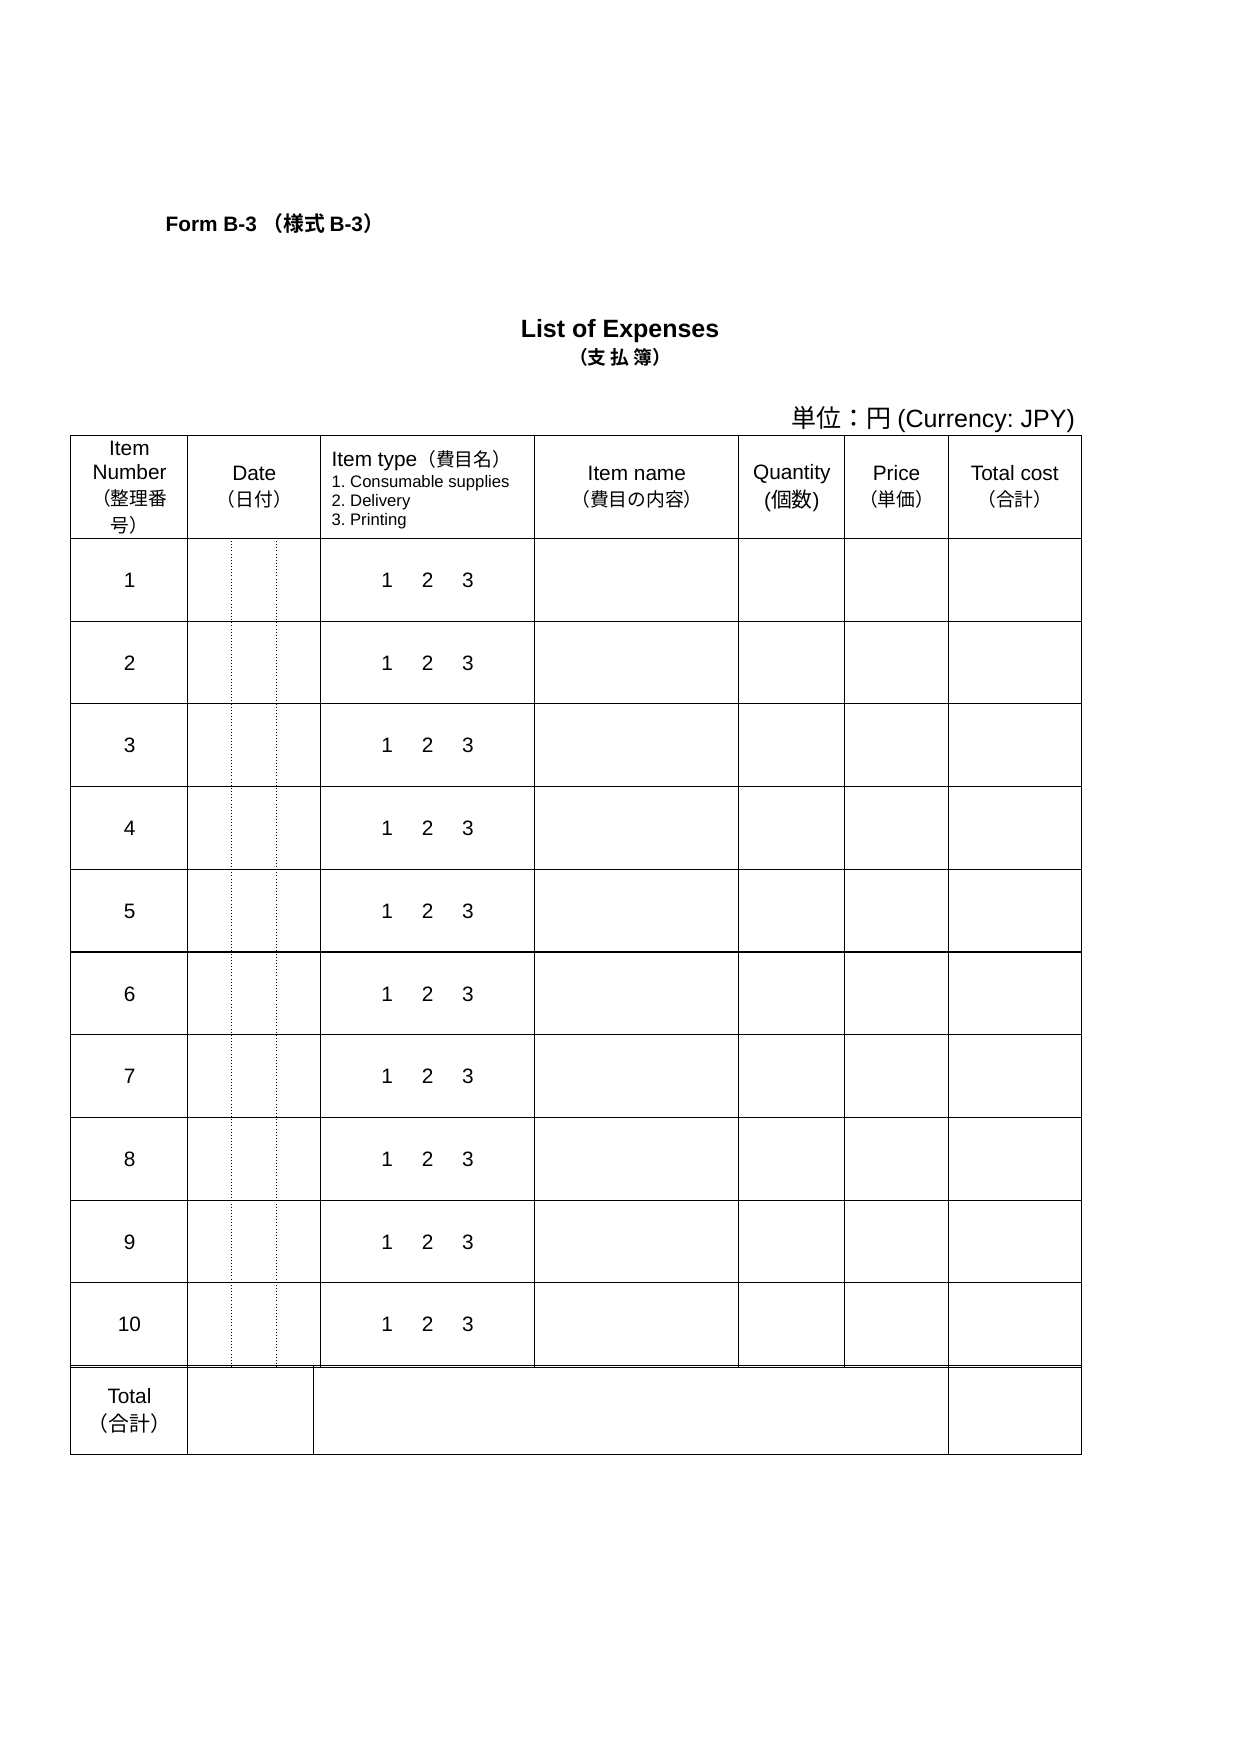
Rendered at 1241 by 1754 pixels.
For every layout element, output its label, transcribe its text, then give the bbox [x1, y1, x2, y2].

table_cell 1 2 3 [321, 1035, 534, 1117]
table_cell [276, 1035, 320, 1117]
table_cell 6 [71, 953, 187, 1034]
table_cell [276, 1118, 320, 1199]
table_cell [845, 870, 948, 951]
text （支 払 簿） [165, 342, 1075, 369]
table_cell [232, 1201, 276, 1282]
table_cell [188, 953, 232, 1034]
table_cell [845, 704, 948, 786]
table_header Date （日付） [188, 436, 320, 538]
table_cell [232, 622, 276, 703]
table_header Total cost （合計） [949, 436, 1081, 538]
table_header Quantity (個数) [739, 436, 844, 538]
table_cell 1 2 3 [321, 870, 534, 951]
table_cell 2 [71, 622, 187, 703]
table_cell 8 [71, 1118, 187, 1199]
table_cell [232, 704, 276, 786]
table_cell [188, 539, 232, 621]
table_cell 9 [71, 1201, 187, 1282]
table_cell [535, 953, 738, 1034]
table_cell [232, 1283, 276, 1365]
table_cell [949, 1118, 1081, 1199]
table_cell [276, 953, 320, 1034]
table_header Item Number （整理番号） [71, 436, 187, 538]
table_cell [535, 704, 738, 786]
table_cell 3 [71, 704, 187, 786]
table_cell [232, 953, 276, 1034]
table_cell [188, 1035, 232, 1117]
table_cell [535, 1035, 738, 1117]
table_cell [845, 539, 948, 621]
table_cell 1 2 3 [321, 622, 534, 703]
table_cell [949, 1201, 1081, 1282]
table_cell 10 [71, 1283, 187, 1365]
text Form B-3 （様式B-3） [165, 207, 1075, 237]
table_cell [739, 870, 844, 951]
table_cell [276, 539, 320, 621]
table_cell 7 [71, 1035, 187, 1117]
table_header Item type（費目名） 1. Consumable supplies 2. Delivery 3. Printing [321, 436, 534, 538]
table_header Item name （費目の内容） [535, 436, 738, 538]
table_cell [845, 1201, 948, 1282]
table_cell [739, 622, 844, 703]
table_cell [276, 1201, 320, 1282]
table_cell 1 2 3 [321, 1283, 534, 1365]
table_cell [739, 1035, 844, 1117]
table_cell 1 2 3 [321, 787, 534, 869]
table_cell [949, 787, 1081, 869]
table_cell [535, 539, 738, 621]
table_cell [188, 870, 232, 951]
table_cell [188, 1283, 232, 1365]
table_cell 5 [71, 870, 187, 951]
table_cell [845, 622, 948, 703]
table_cell [188, 704, 232, 786]
table_cell [188, 1118, 232, 1199]
table_cell [535, 787, 738, 869]
table_cell [188, 1201, 232, 1282]
text List of Expenses [165, 314, 1075, 342]
table_cell [232, 870, 276, 951]
table_cell [535, 622, 738, 703]
table_cell 4 [71, 787, 187, 869]
table_cell [949, 953, 1081, 1034]
table_cell [949, 1035, 1081, 1117]
table_cell [949, 1368, 1081, 1454]
table_cell [276, 870, 320, 951]
table_cell [739, 1201, 844, 1282]
table_cell [845, 953, 948, 1034]
table_cell [535, 1201, 738, 1282]
table_cell [276, 704, 320, 786]
table_cell 1 2 3 [321, 539, 534, 621]
table_cell [188, 622, 232, 703]
table_cell [188, 787, 232, 869]
table_cell [232, 1118, 276, 1199]
table_cell [949, 870, 1081, 951]
table_cell [232, 787, 276, 869]
table_cell [739, 1118, 844, 1199]
table_cell [949, 622, 1081, 703]
table_cell [276, 787, 320, 869]
table_cell [535, 870, 738, 951]
table_cell [188, 1368, 313, 1454]
table_cell [739, 953, 844, 1034]
table_cell 1 2 3 [321, 1118, 534, 1199]
table_cell [739, 787, 844, 869]
table_cell [739, 704, 844, 786]
table_cell [276, 1283, 320, 1365]
table_cell [535, 1283, 738, 1365]
table_cell 1 2 3 [321, 953, 534, 1034]
table_cell [232, 1035, 276, 1117]
table_cell [949, 539, 1081, 621]
text 単位：円 (Currency: JPY) [165, 398, 1075, 434]
table_cell [845, 787, 948, 869]
table_cell [845, 1118, 948, 1199]
table_header Price （単価） [845, 436, 948, 538]
table_cell 1 2 3 [321, 1201, 534, 1282]
table_cell [739, 1283, 844, 1365]
table_cell 1 [71, 539, 187, 621]
table_cell [276, 622, 320, 703]
table_cell [314, 1368, 948, 1454]
table_cell [845, 1283, 948, 1365]
table_cell [535, 1118, 738, 1199]
table_cell 1 2 3 [321, 704, 534, 786]
table_cell [739, 539, 844, 621]
table_cell [949, 704, 1081, 786]
table_cell [232, 539, 276, 621]
table_cell [845, 1035, 948, 1117]
table_cell [949, 1283, 1081, 1365]
table_cell Total （合計） [71, 1368, 187, 1454]
